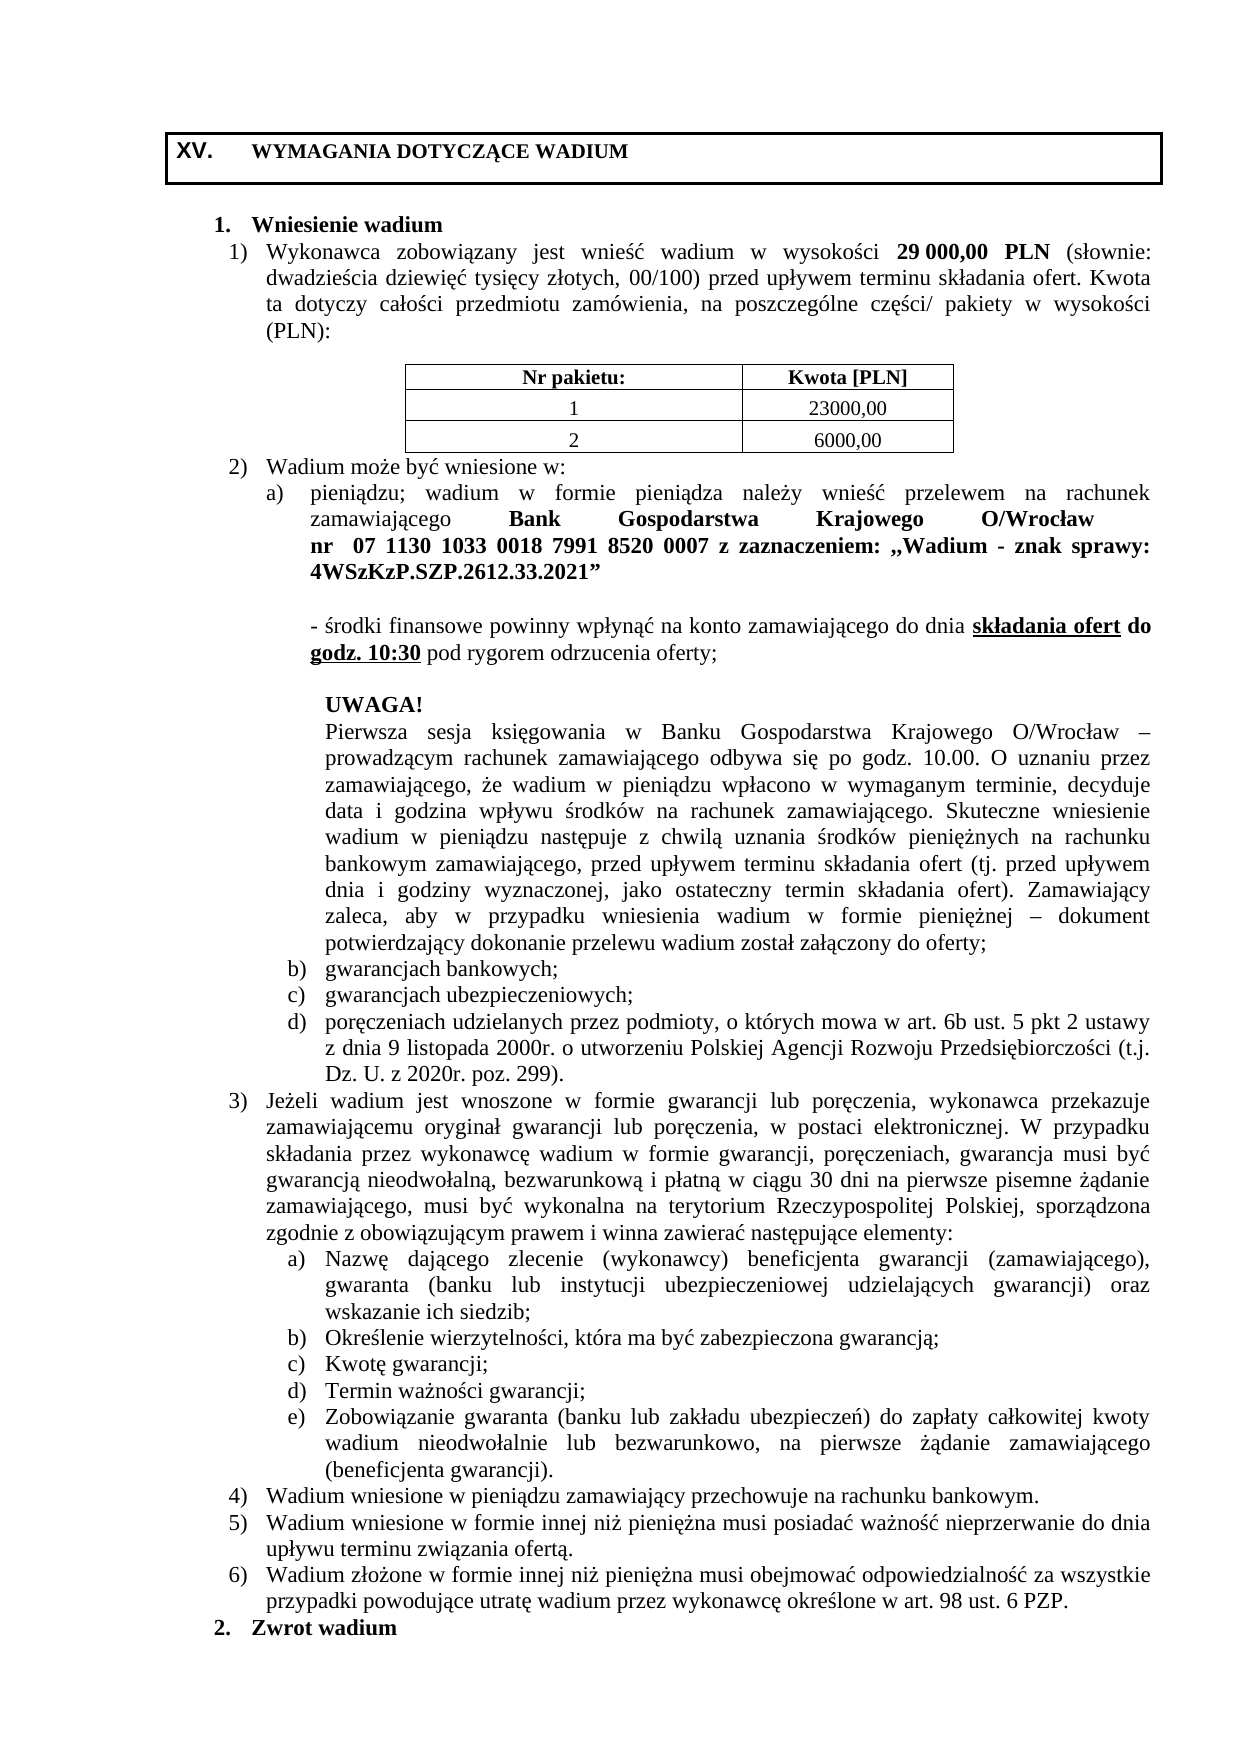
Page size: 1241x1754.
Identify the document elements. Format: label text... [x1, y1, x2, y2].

list Wniesienie wadium [214, 211, 1152, 238]
list Wadium może być wniesione w: [228, 453, 1152, 479]
list - środki finansowe powinny wpłynąć na konto zamawiającego do dnia składania ofert do godz. 10:30 pod rygorem odrzucenia oferty; [310, 612, 1152, 665]
list Wadium wniesione w pieniądzu zamawiający przechowuje na rachunku bankowym. [228, 1482, 1152, 1508]
list Określenie wierzytelności, która ma być zabezpieczona gwarancją; [287, 1324, 1152, 1350]
table_header Nr pakietu: [406, 365, 742, 389]
list Nazwę dającego zlecenie (wykonawcy) beneficjenta gwarancji (zamawiającego), gwaranta (banku lub instytucji ubezpieczeniowej udzielających gwarancji) oraz wskazanie ich siedzib; [287, 1245, 1152, 1324]
list WYMAGANIA DOTYCZĄCE WADIUM [168, 135, 1160, 182]
table_cell 1 [406, 390, 742, 420]
table_cell 2 [406, 421, 742, 452]
list Zobowiązanie gwaranta (banku lub zakładu ubezpieczeń) do zapłaty całkowitej kwoty wadium nieodwołalnie lub bezwarunkowo, na pierwsze żądanie zamawiającego (beneficjenta gwarancji). [287, 1403, 1152, 1482]
table_header Kwota [PLN] [743, 365, 953, 389]
table_cell 23000,00 [743, 390, 953, 420]
list Jeżeli wadium jest wnoszone w formie gwarancji lub poręczenia, wykonawca przekazuje zamawiającemu oryginał gwarancji lub poręczenia, w postaci elektronicznej. W przypadku składania przez wykonawcę wadium w formie gwarancji, poręczeniach, gwarancja musi być gwarancją nieodwołalną, bezwarunkową i płatną w ciągu 30 dni na pierwsze pisemne żądanie zamawiającego, musi być wykonalna na terytorium Rzeczypospolitej Polskiej, sporządzona zgodnie z obowiązującym prawem i winna zawierać następujące elementy: [228, 1087, 1152, 1245]
list poręczeniach udzielanych przez podmioty, o których mowa w art. 6b ust. 5 pkt 2 ustawy z dnia 9 listopada 2000r. o utworzeniu Polskiej Agencji Rozwoju Przedsiębiorczości (t.j. Dz. U. z 2020r. poz. 299). [287, 1008, 1152, 1087]
list Kwotę gwarancji; [287, 1350, 1152, 1377]
list Termin ważności gwarancji; [287, 1377, 1152, 1403]
list gwarancjach bankowych; [287, 955, 1152, 981]
list UWAGA! [325, 692, 1152, 718]
list Wadium wniesione w formie innej niż pieniężna musi posiadać ważność nieprzerwanie do dnia upływu terminu związania ofertą. [228, 1508, 1152, 1561]
list pieniądzu; wadium w formie pieniądza należy wnieść przelewem na rachunek zamawiającego Bank Gospodarstwa Krajowego O/Wrocław nr 07 1130 1033 0018 7991 8520 0007 z zaznaczeniem: ,,Wadium - znak sprawy: 4WSzKzP.SZP.2612.33.2021” [266, 479, 1152, 612]
table_cell 6000,00 [743, 421, 953, 452]
list Wykonawca zobowiązany jest wnieść wadium w wysokości 29 000,00 PLN (słownie: dwadzieścia dziewięć tysięcy złotych, 00/100) przed upływem terminu składania ofert. Kwota ta dotyczy całości przedmiotu zamówienia, na poszczególne części/ pakiety w wysokości (PLN): [228, 238, 1152, 343]
list Wadium złożone w formie innej niż pieniężna musi obejmować odpowiedzialność za wszystkie przypadki powodujące utratę wadium przez wykonawcę określone w art. 98 ust. 6 PZP. [228, 1561, 1152, 1614]
list Pierwsza sesja księgowania w Banku Gospodarstwa Krajowego O/Wrocław – prowadzącym rachunek zamawiającego odbywa się po godz. 10.00. O uznaniu przez zamawiającego, że wadium w pieniądzu wpłacono w wymaganym terminie, decyduje data i godzina wpływu środków na rachunek zamawiającego. Skuteczne wniesienie wadium w pieniądzu następuje z chwilą uznania środków pieniężnych na rachunku bankowym zamawiającego, przed upływem terminu składania ofert (tj. przed upływem dnia i godziny wyznaczonej, jako ostateczny termin składania ofert). Zamawiający zaleca, aby w przypadku wniesienia wadium w formie pieniężnej – dokument potwierdzający dokonanie przelewu wadium został załączony do oferty; [325, 718, 1152, 955]
list gwarancjach ubezpieczeniowych; [287, 981, 1152, 1008]
list Zwrot wadium [214, 1614, 1152, 1640]
